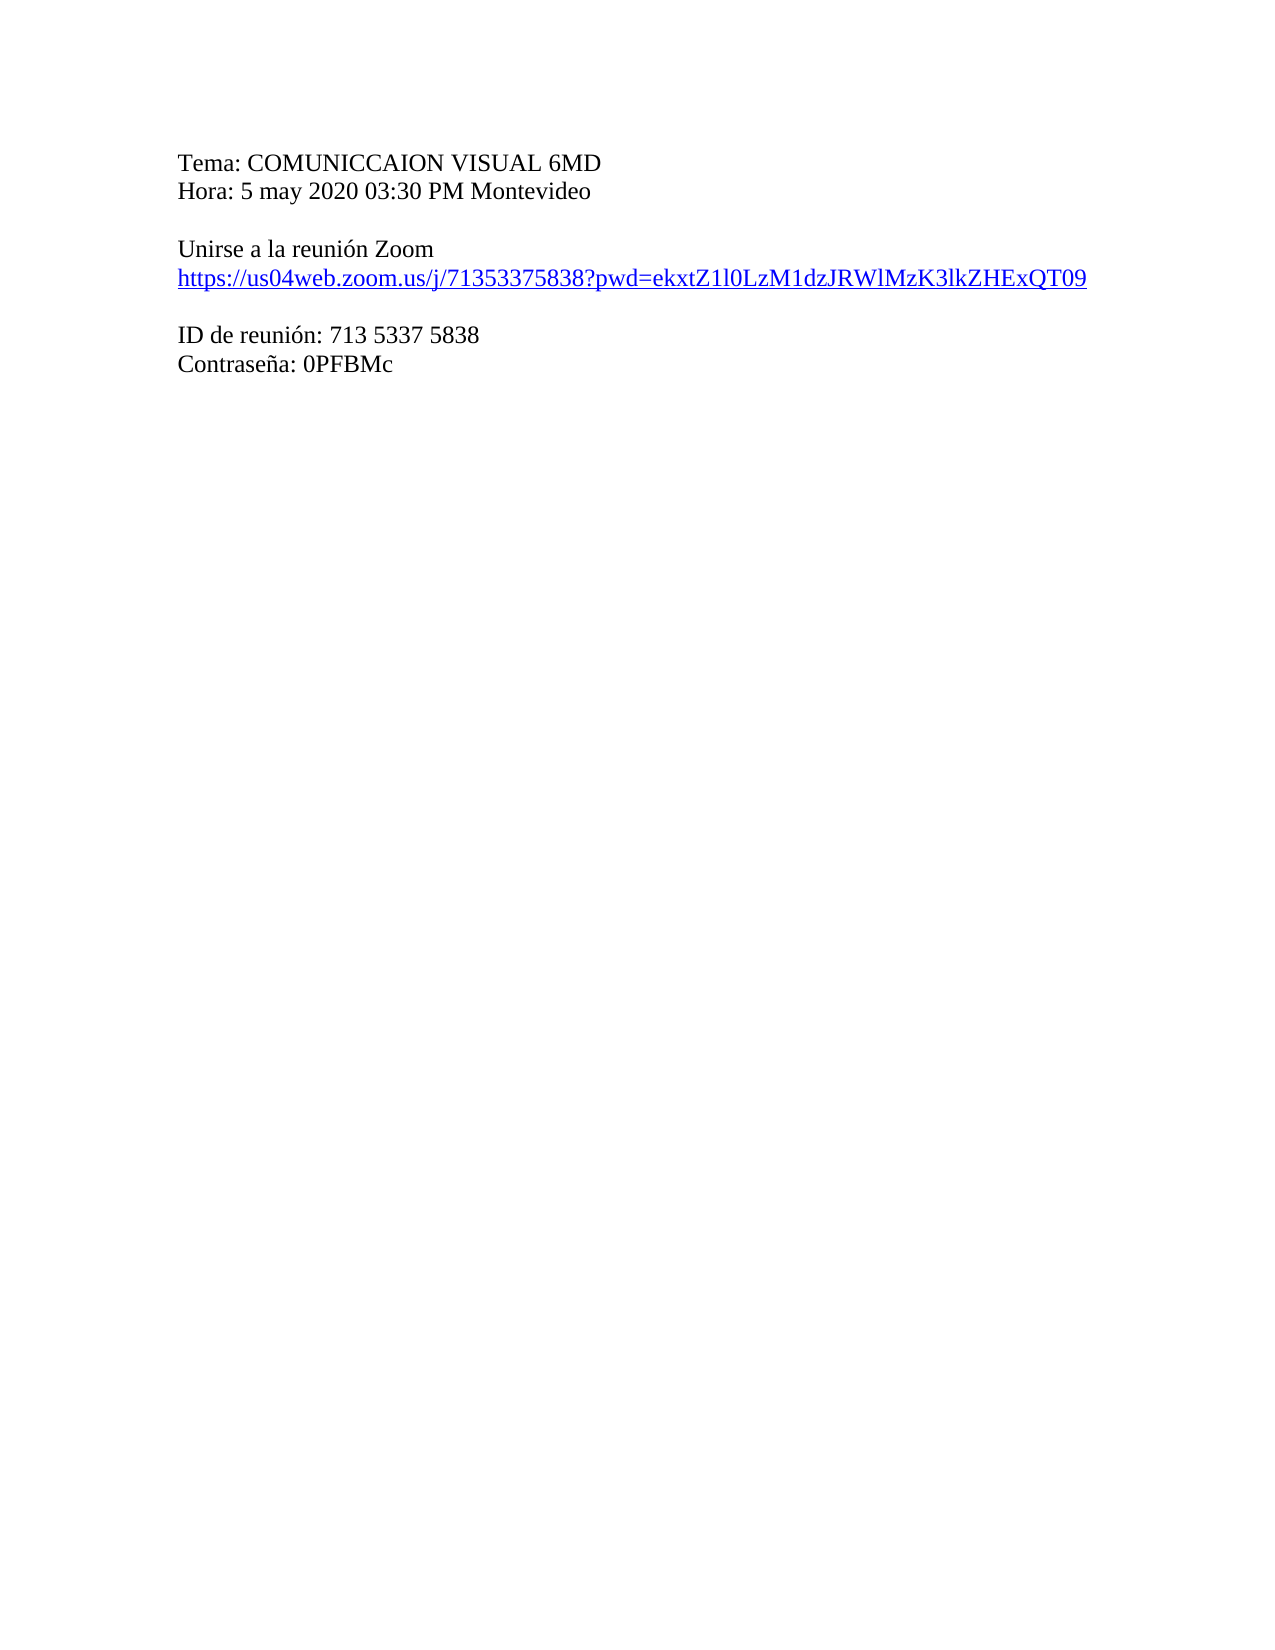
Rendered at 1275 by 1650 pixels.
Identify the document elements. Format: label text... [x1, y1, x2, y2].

text Tema: COMUNICCAION VISUAL 6MD Hora: 5 may 2020 03:30 PM Montevideo Unirse a la reunión Zoom https://us04web.zoom.us/j/71353375838?pwd=ekxtZ1l0LzM1dzJRWlMzK3lkZHExQT09 ID de reunión: 713 5337 5838 Contraseña: 0PFBMc [177, 148, 1098, 378]
